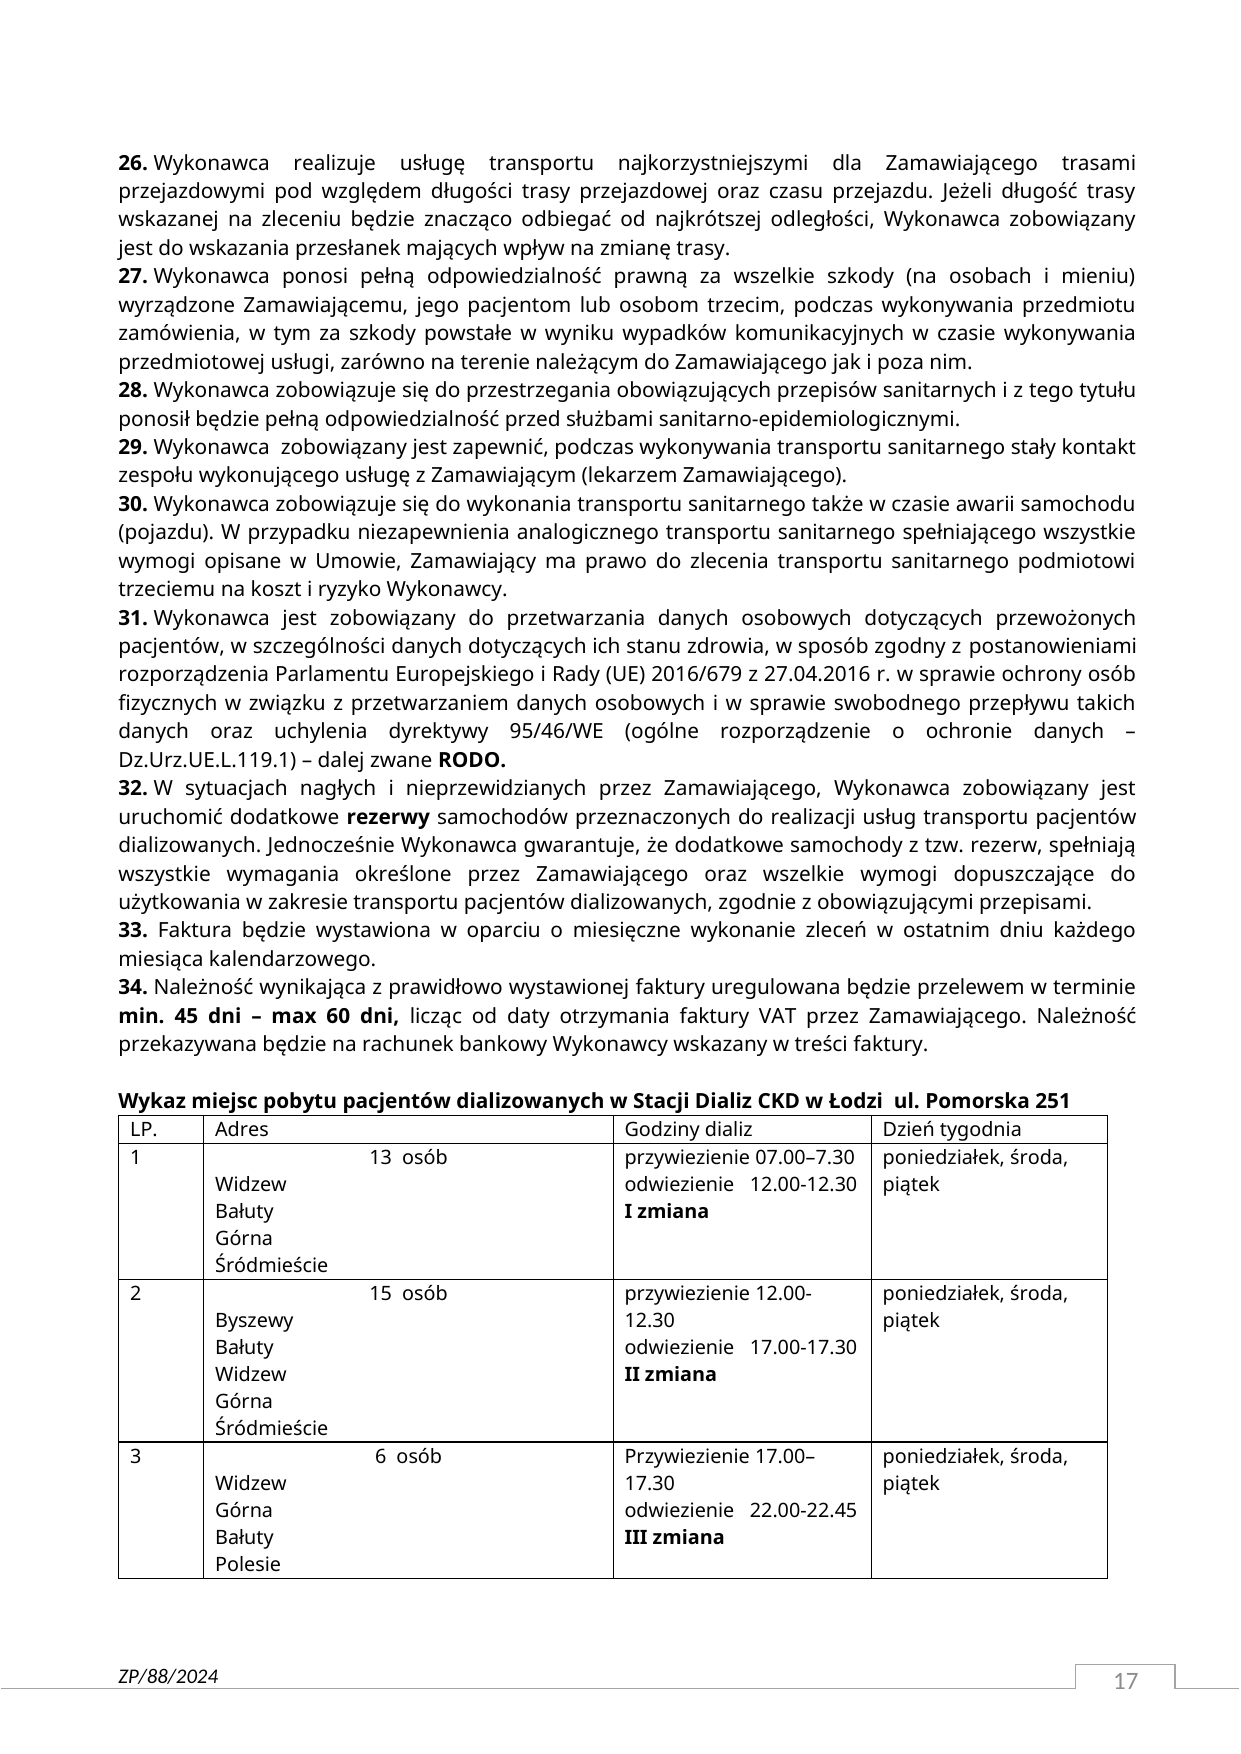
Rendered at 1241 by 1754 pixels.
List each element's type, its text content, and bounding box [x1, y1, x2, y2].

table_cell Przywiezienie 17.00–17.30 odwiezienie 22.00-22.45 III zmiana [614, 1443, 871, 1577]
text 31. Wykonawca jest zobowiązany do przetwarzania danych osobowych dotyczących przewożonych pacjentów, w szczególności danych dotyczących ich stanu zdrowia, w sposób zgodny z postanowieniami rozporządzenia Parlamentu Europejskiego i Rady (UE) 2016/679 z 27.04.2016 r. w sprawie ochrony osób fizycznych w związku z przetwarzaniem danych osobowych i w sprawie swobodnego przepływu takich danych oraz uchylenia dyrektywy 95/46/WE (ogólne rozporządzenie o ochronie danych – Dz.Urz.UE.L.119.1) – dalej zwane RODO. [118, 603, 1137, 773]
table_cell poniedziałek, środa, piątek [872, 1280, 1107, 1441]
table_header Godziny dializ [614, 1116, 871, 1143]
text 27. Wykonawca ponosi pełną odpowiedzialność prawną za wszelkie szkody (na osobach i mieniu) wyrządzone Zamawiającemu, jego pacjentom lub osobom trzecim, podczas wykonywania przedmiotu zamówienia, w tym za szkody powstałe w wyniku wypadków komunikacyjnych w czasie wykonywania przedmiotowej usługi, zarówno na terenie należącym do Zamawiającego jak i poza nim. [118, 261, 1137, 375]
table_cell 15 osób Byszewy Bałuty Widzew Górna Śródmieście [204, 1280, 613, 1441]
table_cell przywiezienie 07.00–7.30 odwiezienie 12.00-12.30 I zmiana [614, 1144, 871, 1278]
table_cell 2 [119, 1280, 203, 1441]
table_cell 13 osób Widzew Bałuty Górna Śródmieście [204, 1144, 613, 1278]
text 26. Wykonawca realizuje usługę transportu najkorzystniejszymi dla Zamawiającego trasami przejazdowymi pod względem długości trasy przejazdowej oraz czasu przejazdu. Jeżeli długość trasy wskazanej na zleceniu będzie znacząco odbiegać od najkrótszej odległości, Wykonawca zobowiązany jest do wskazania przesłanek mających wpływ na zmianę trasy. [118, 148, 1137, 261]
text Wykaz miejsc pobytu pacjentów dializowanych w Stacji Dializ CKD w Łodzi ul. Pomorska 251 [118, 1086, 1137, 1114]
table_cell poniedziałek, środa, piątek [872, 1443, 1107, 1577]
text 29. Wykonawca zobowiązany jest zapewnić, podczas wykonywania transportu sanitarnego stały kontakt zespołu wykonującego usługę z Zamawiającym (lekarzem Zamawiającego). [118, 432, 1137, 489]
table_cell 3 [119, 1443, 203, 1577]
table_cell 1 [119, 1144, 203, 1278]
table_cell przywiezienie 12.00-12.30 odwiezienie 17.00-17.30 II zmiana [614, 1280, 871, 1441]
text 33. Faktura będzie wystawiona w oparciu o miesięczne wykonanie zleceń w ostatnim dniu każdego miesiąca kalendarzowego. [118, 916, 1137, 972]
text 32. W sytuacjach nagłych i nieprzewidzianych przez Zamawiającego, Wykonawca zobowiązany jest uruchomić dodatkowe rezerwy samochodów przeznaczonych do realizacji usług transportu pacjentów dializowanych. Jednocześnie Wykonawca gwarantuje, że dodatkowe samochody z tzw. rezerw, spełniają wszystkie wymagania określone przez Zamawiającego oraz wszelkie wymogi dopuszczające do użytkowania w zakresie transportu pacjentów dializowanych, zgodnie z obowiązującymi przepisami. [118, 773, 1137, 916]
text 30. Wykonawca zobowiązuje się do wykonania transportu sanitarnego także w czasie awarii samochodu (pojazdu). W przypadku niezapewnienia analogicznego transportu sanitarnego spełniającego wszystkie wymogi opisane w Umowie, Zamawiający ma prawo do zlecenia transportu sanitarnego podmiotowi trzeciemu na koszt i ryzyko Wykonawcy. [118, 489, 1137, 603]
table_header Dzień tygodnia [872, 1116, 1107, 1143]
table_cell poniedziałek, środa, piątek [872, 1144, 1107, 1278]
text 34. Należność wynikająca z prawidłowo wystawionej faktury uregulowana będzie przelewem w terminie min. 45 dni – max 60 dni, licząc od daty otrzymania faktury VAT przez Zamawiającego. Należność przekazywana będzie na rachunek bankowy Wykonawcy wskazany w treści faktury. [118, 1001, 1137, 1058]
table_cell 6 osób Widzew Górna Bałuty Polesie [204, 1443, 613, 1577]
text 28. Wykonawca zobowiązuje się do przestrzegania obowiązujących przepisów sanitarnych i z tego tytułu ponosił będzie pełną odpowiedzialność przed służbami sanitarno-epidemiologicznymi. [118, 375, 1137, 432]
table_header LP. [119, 1116, 203, 1143]
table_header Adres [204, 1116, 613, 1143]
